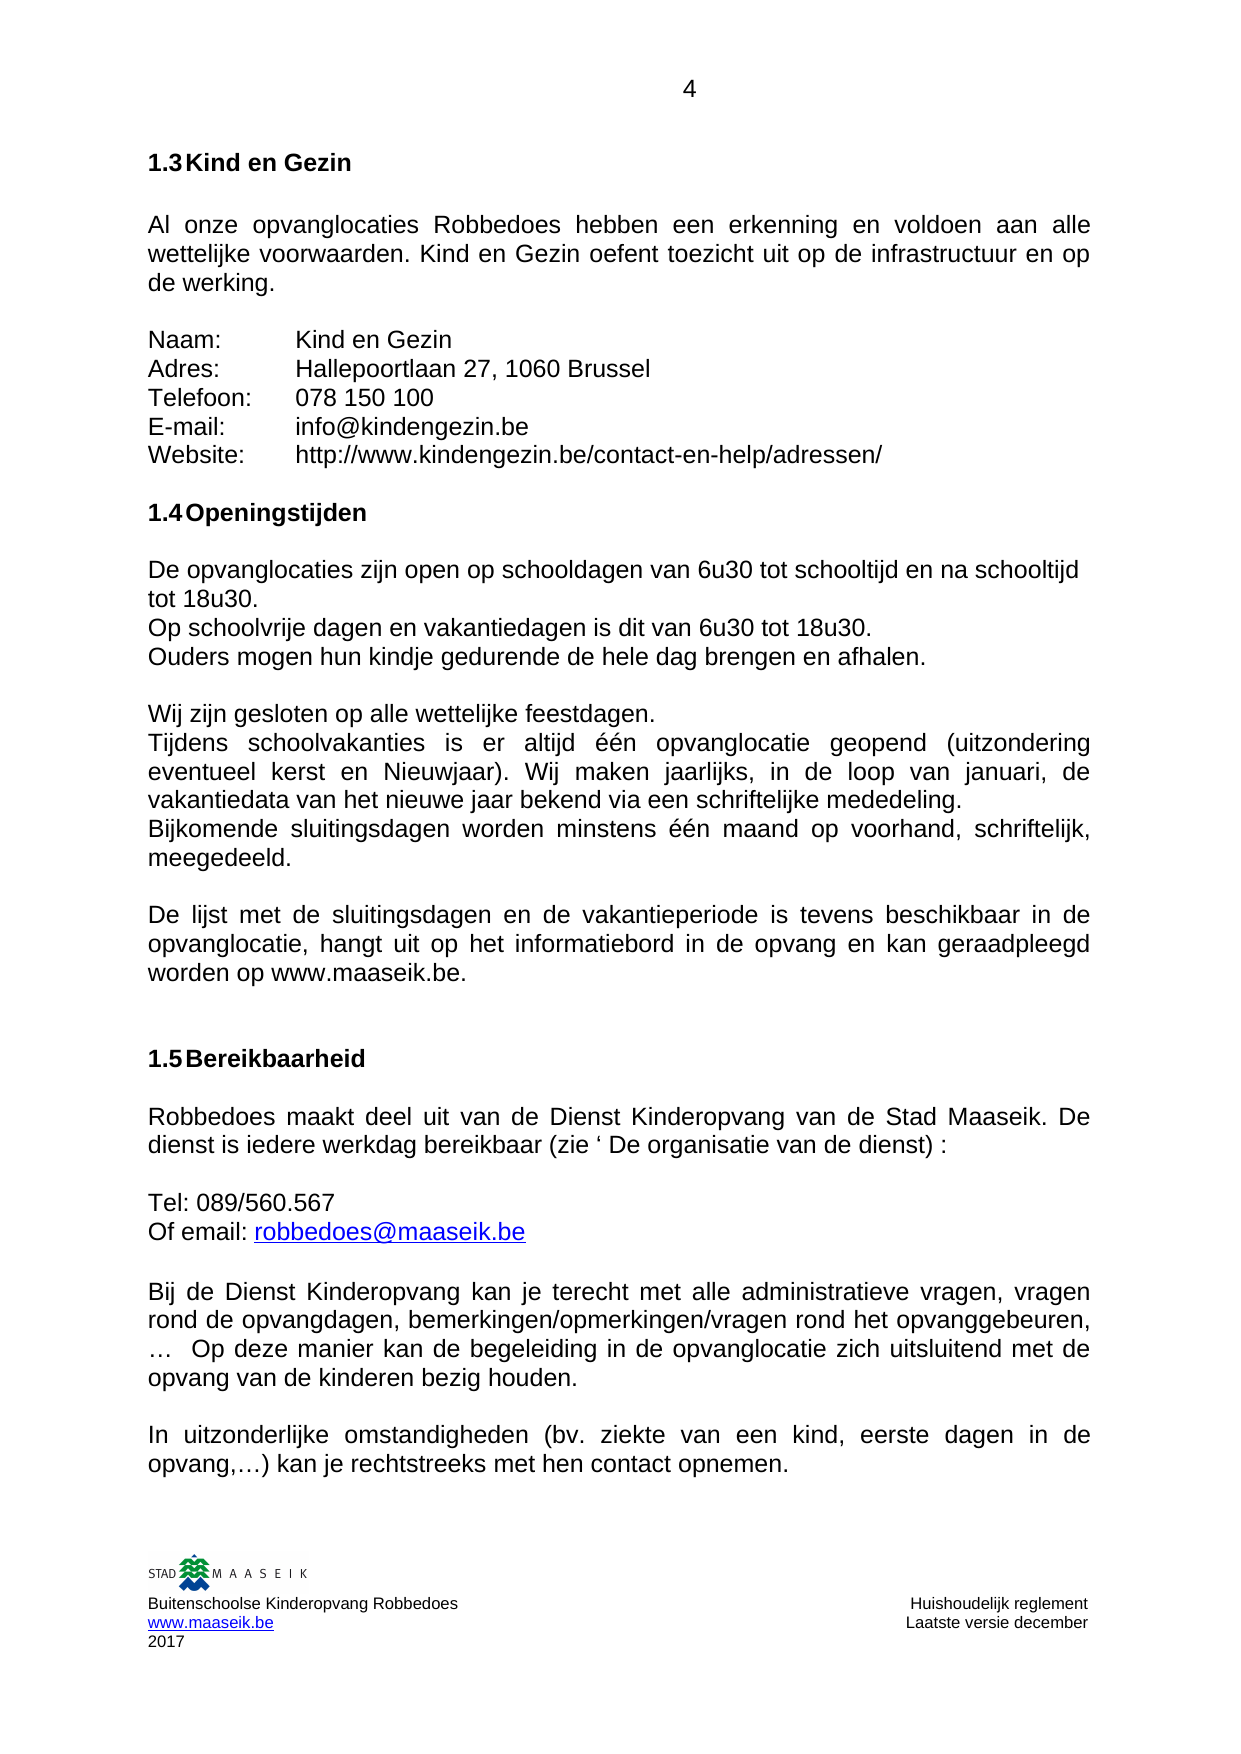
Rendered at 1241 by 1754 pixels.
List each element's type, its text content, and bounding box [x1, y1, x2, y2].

text Robbedoes maakt deel uit van de Dienst Kinderopvang van de Stad Maaseik. De dienst is iedere werkdag bereikbaar (zie ‘ De organisatie van de dienst) : [148, 1102, 1092, 1159]
text De opvanglocaties zijn open op schooldagen van 6u30 tot schooltijd en na schooltijd tot 18u30. Op schoolvrije dagen en vakantiedagen is dit van 6u30 tot 18u30. Ouders mogen hun kindje gedurende de hele dag brengen en afhalen. [148, 556, 1092, 671]
text Adres: Hallepoortlaan 27, 1060 Brussel [148, 354, 1092, 383]
text Website: http://www.kindengezin.be/contact-en-help/adressen/ [148, 441, 1092, 469]
text Telefoon: 078 150 100 [148, 383, 1092, 412]
list Kind en Gezin [148, 148, 1092, 176]
text Wij zijn gesloten op alle wettelijke feestdagen. [148, 699, 1092, 728]
list Openingstijden [148, 498, 1092, 527]
text Naam: Kind en Gezin [148, 326, 1092, 354]
text In uitzonderlijke omstandigheden (bv. ziekte van een kind, eerste dagen in de opvang,…) kan je rechtstreeks met hen contact opnemen. [148, 1421, 1092, 1478]
text Of email: robbedoes@maaseik.be [148, 1217, 1092, 1246]
text Tijdens schoolvakanties is er altijd één opvanglocatie geopend (uitzondering eventueel kerst en Nieuwjaar). Wij maken jaarlijks, in de loop van januari, de vakantiedata van het nieuwe jaar bekend via een schriftelijke mededeling. [148, 728, 1092, 814]
text Bij de Dienst Kinderopvang kan je terecht met alle administratieve vragen, vragen rond de opvangdagen, bemerkingen/opmerkingen/vragen rond het opvanggebeuren,… Op deze manier kan de begeleiding in de opvanglocatie zich uitsluitend met de opvang van de kinderen bezig houden. [148, 1277, 1092, 1392]
text Tel: 089/560.567 [148, 1159, 1092, 1217]
picture [147, 1551, 309, 1594]
text Bijkomende sluitingsdagen worden minstens één maand op voorhand, schriftelijk, meegedeeld. [148, 814, 1092, 872]
text Al onze opvanglocaties Robbedoes hebben een erkenning en voldoen aan alle wettelijke voorwaarden. Kind en Gezin oefent toezicht uit op de infrastructuur en op de werking. [148, 211, 1092, 297]
text E-mail: info@kindengezin.be [148, 412, 1092, 441]
text De lijst met de sluitingsdagen en de vakantieperiode is tevens beschikbaar in de opvanglocatie, hangt uit op het informatiebord in de opvang en kan geraadpleegd worden op www.maaseik.be. [148, 901, 1092, 987]
list Bereikbaarheid [148, 1044, 1092, 1073]
